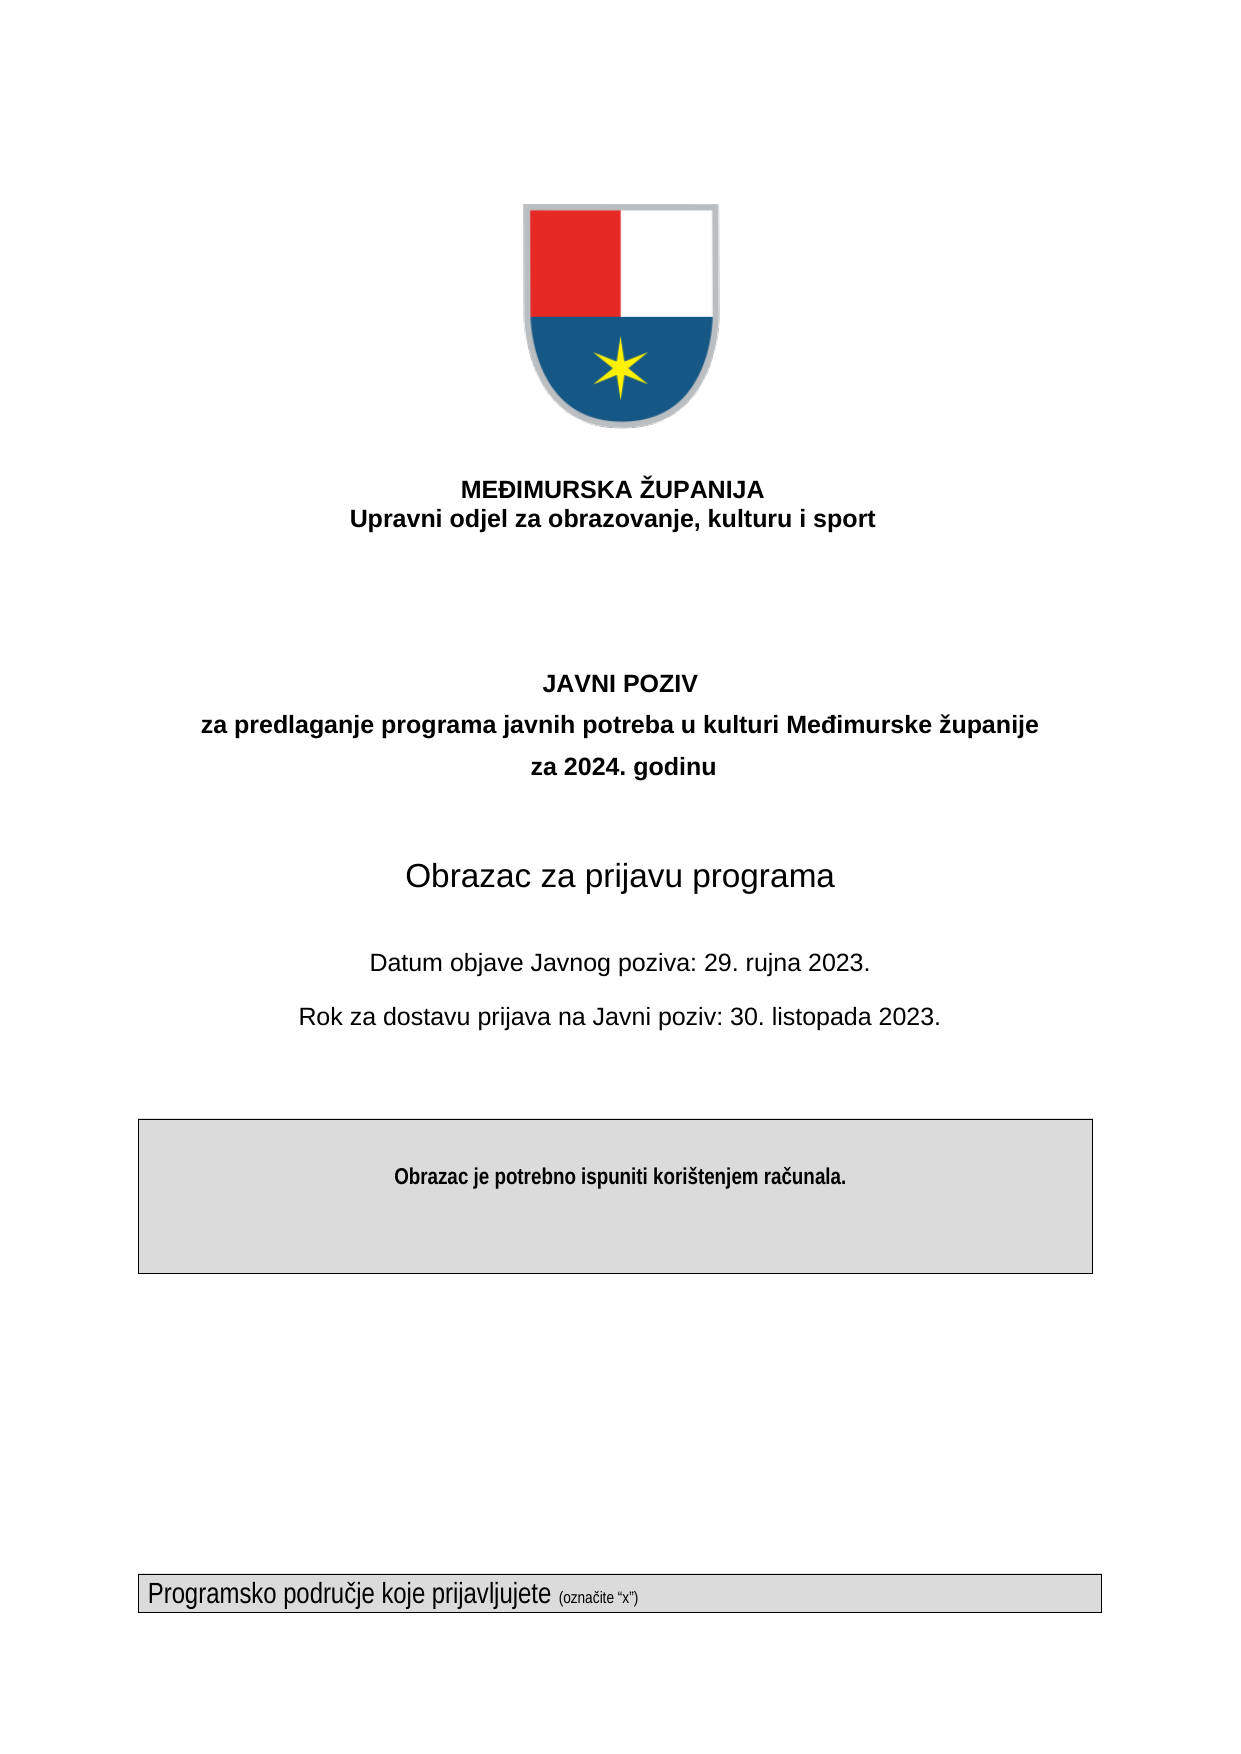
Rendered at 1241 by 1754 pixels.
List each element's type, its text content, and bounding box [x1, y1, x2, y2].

text Datum objave Javnog poziva: 29. rujna 2023. [148, 948, 1092, 976]
text Programsko područje koje prijavljujete (označite “x”) [139, 1575, 1101, 1612]
text za 2024. godinu [148, 752, 1092, 780]
text Obrazac za prijavu programa [148, 856, 1092, 923]
text Obrazac je potrebno ispuniti korištenjem računala. [139, 1159, 1092, 1189]
picture [456, 147, 784, 476]
text MEĐIMURSKA ŽUPANIJA [103, 475, 1122, 504]
text Rok za dostavu prijava na Javni poziv: 30. listopada 2023. [148, 1001, 1092, 1030]
text JAVNI POZIV [148, 669, 1092, 698]
text Upravni odjel za obrazovanje, kulturu i sport [103, 504, 1122, 533]
text za predlaganje programa javnih potreba u kulturi Međimurske županije [148, 710, 1092, 739]
